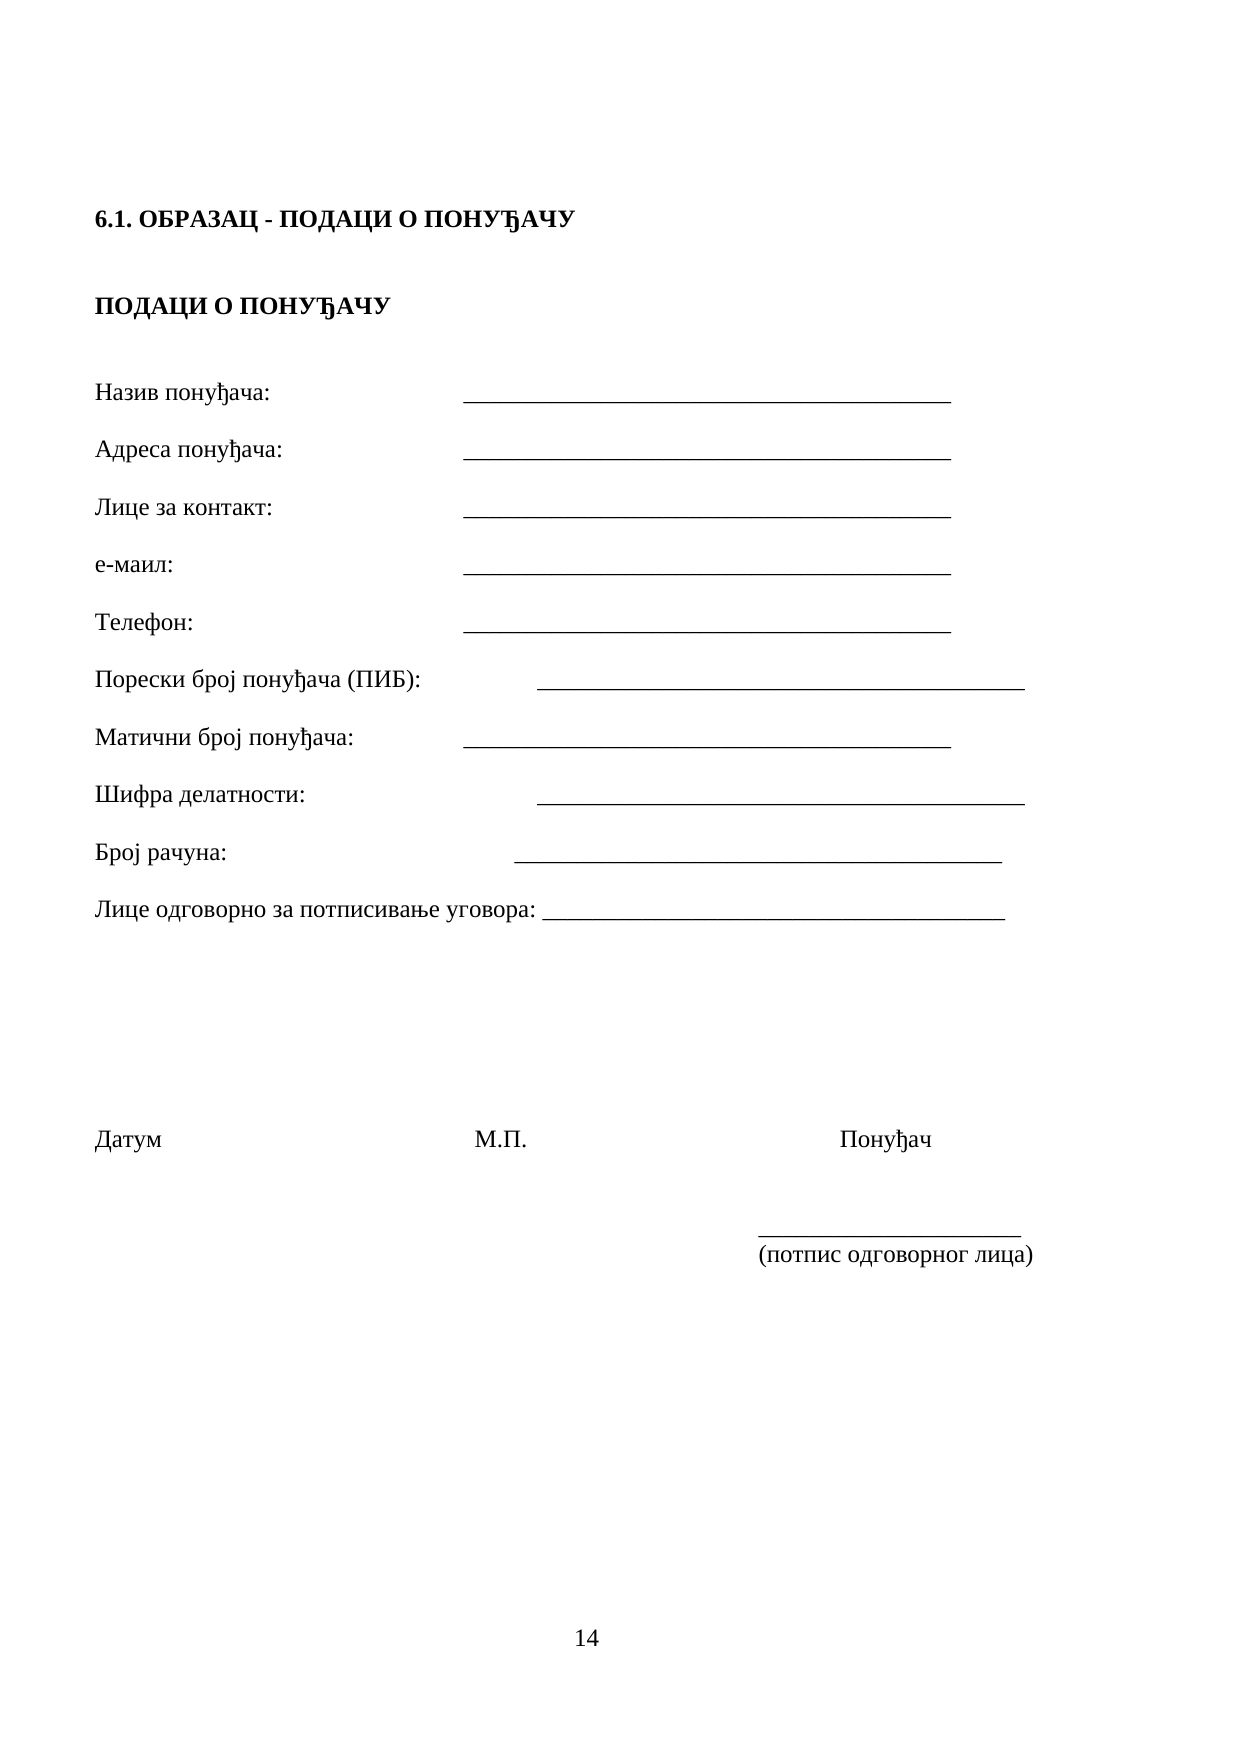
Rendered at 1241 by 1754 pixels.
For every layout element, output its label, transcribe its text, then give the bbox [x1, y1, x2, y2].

text _____________________ [94, 1211, 1078, 1239]
text (потпис одговорног лица) [94, 1239, 1078, 1268]
text Број рачуна: _______________________________________ [94, 837, 1078, 866]
text Датум М.П. Понуђач [94, 1124, 1078, 1153]
text Шифра делатности: _______________________________________ [94, 779, 1078, 808]
text Матични број понуђача: _______________________________________ [94, 722, 1078, 751]
text 6.1. ОБРАЗАЦ - ПОДАЦИ О ПОНУЂАЧУ [94, 204, 1078, 233]
text Адреса понуђача: _______________________________________ [94, 434, 1078, 463]
text ПОДАЦИ О ПОНУЂАЧУ [94, 291, 1078, 319]
text е-маил: _______________________________________ [94, 549, 1078, 578]
text Телефон: _______________________________________ [94, 607, 1078, 636]
text Лице одговорно за потписивање уговора: _____________________________________ [94, 894, 1078, 923]
text Назив понуђача: _______________________________________ [94, 377, 1078, 406]
text Порески број понуђача (ПИБ): _______________________________________ [94, 664, 1078, 693]
text Лице за контакт: _______________________________________ [94, 492, 1078, 521]
